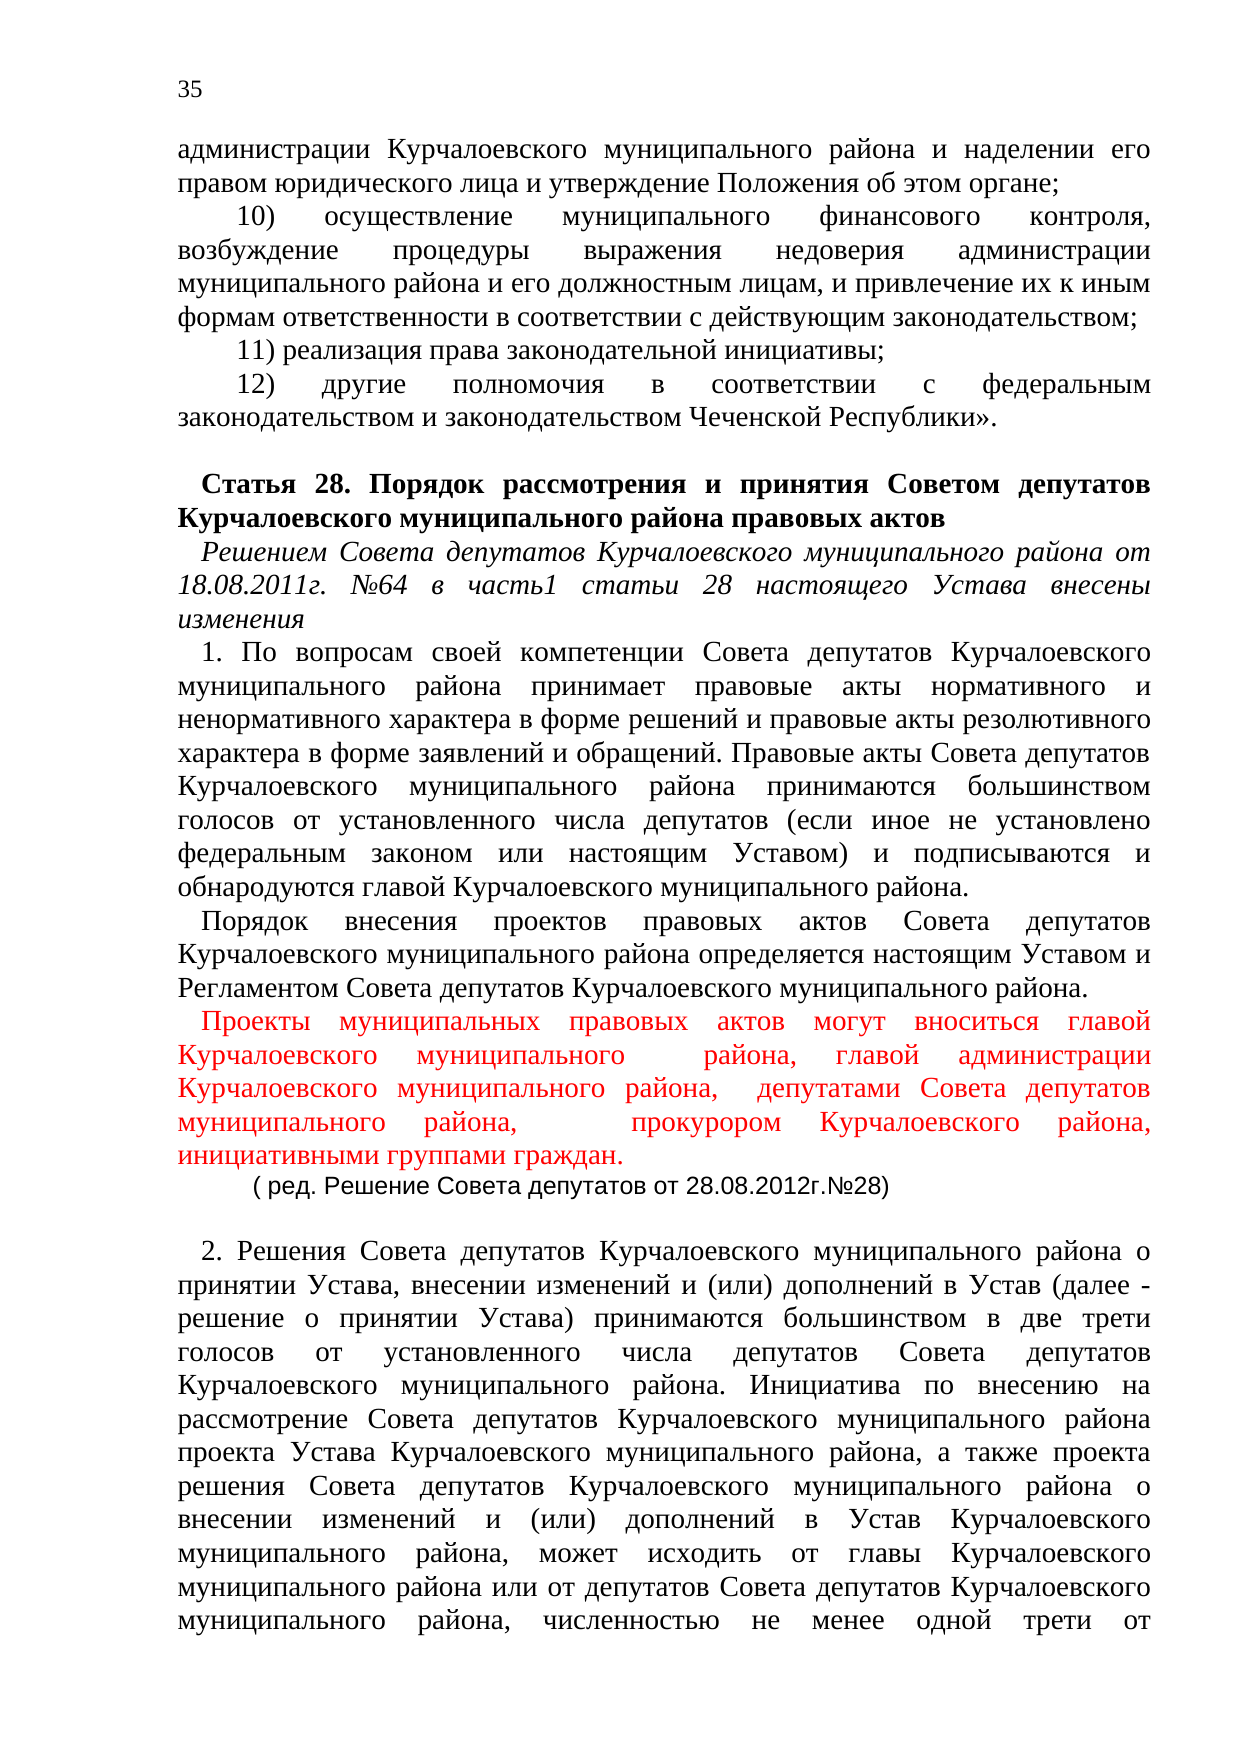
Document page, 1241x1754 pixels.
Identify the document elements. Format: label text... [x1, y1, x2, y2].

text Проекты муниципальных правовых актов могут вноситься главой Курчалоевского муниципального района, главой администрации Курчалоевского муниципального района, депутатами Совета депутатов муниципального района, прокурором Курчалоевского района, инициативными группами граждан. [177, 1003, 1152, 1171]
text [177, 1233, 1152, 1636]
text 1. По вопросам своей компетенции Совета депутатов Курчалоевского муниципального района принимает правовые акты нормативного и ненормативного характера в форме решений и правовые акты резолютивного характера в форме заявлений и обращений. Правовые акты Совета депутатов Курчалоевского муниципального района принимаются большинством голосов от установленного числа депутатов (если иное не установлено федеральным законом или настоящим Уставом) и подписываются и обнародуются главой Курчалоевского муниципального района. [177, 634, 1152, 903]
text 11) реализация права законодательной инициативы; [177, 332, 1152, 366]
text Статья 28. Порядок рассмотрения и принятия Советом депутатов Курчалоевского муниципального района правовых актов [177, 467, 1152, 534]
text 10) осуществление муниципального финансового контроля, возбуждение процедуры выражения недоверия администрации муниципального района и его должностным лицам, и привлечение их к иным формам ответственности в соответствии с действующим законодательством; [177, 198, 1152, 332]
text Порядок внесения проектов правовых актов Совета депутатов Курчалоевского муниципального района определяется настоящим Уставом и Регламентом Совета депутатов Курчалоевского муниципального района. [177, 903, 1152, 1003]
text 12) другие полномочия в соответствии с федеральным законодательством и законодательством Чеченской Республики». [177, 366, 1152, 433]
text ( ред. Решение Совета депутатов от 28.08.2012г.№28) [177, 1171, 1152, 1200]
text Решением Совета депутатов Курчалоевского муниципального района от 18.08.2011г. №64 в часть1 статьи 28 настоящего Устава внесены изменения [177, 534, 1152, 634]
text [177, 131, 1152, 198]
